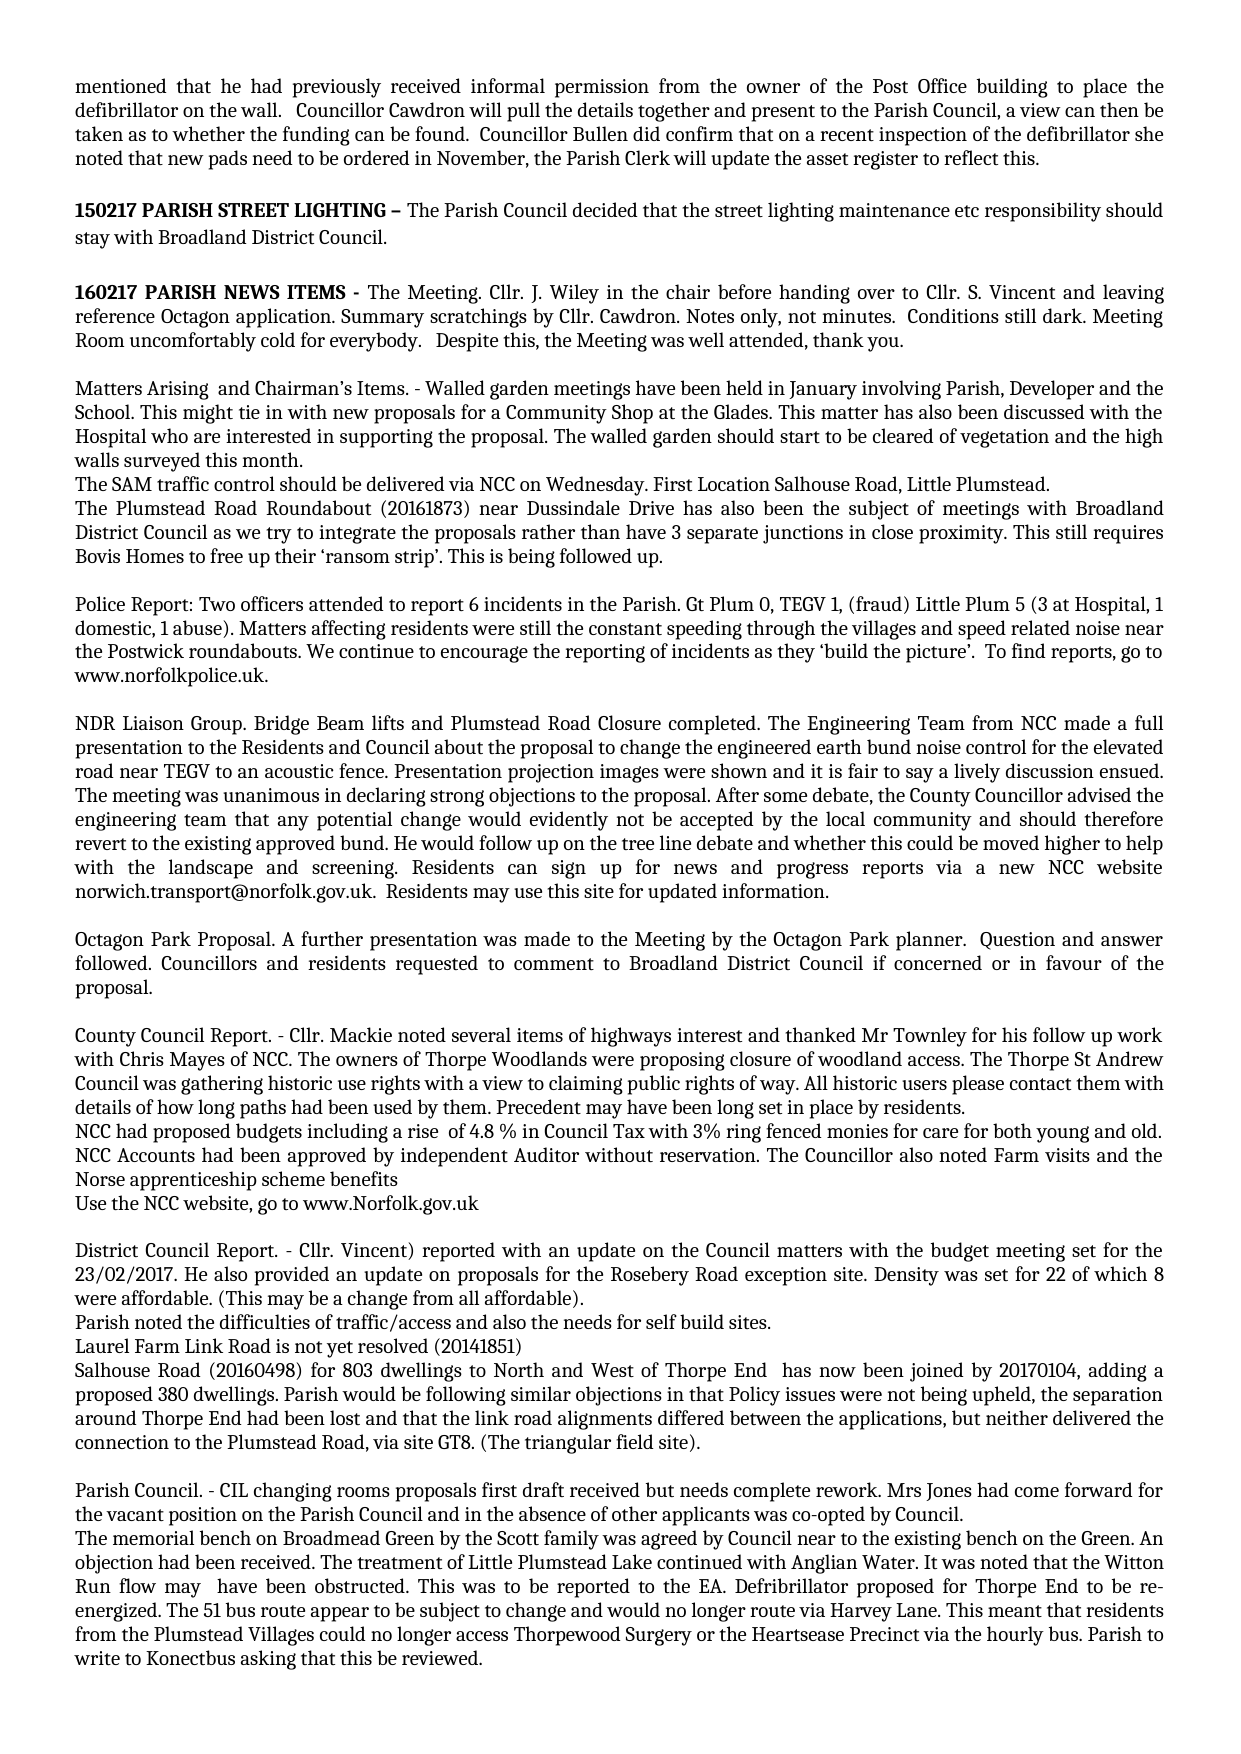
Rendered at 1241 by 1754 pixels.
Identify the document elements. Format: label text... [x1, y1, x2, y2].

text County Council Report. - Cllr. Mackie noted several items of highways interest and thanked Mr Townley for his follow up work with Chris Mayes of NCC. The owners of Thorpe Woodlands were proposing closure of woodland access. The Thorpe St Andrew Council was gathering historic use rights with a view to claiming public rights of way. All historic users please contact them with details of how long paths had been used by them. Precedent may have been long set in place by residents. [75, 1023, 1165, 1119]
text Police Report: Two officers attended to report 6 incidents in the Parish. Gt Plum 0, TEGV 1, (fraud) Little Plum 5 (3 at Hospital, 1 domestic, 1 abuse). Matters affecting residents were still the constant speeding through the villages and speed related noise near the Postwick roundabouts. We continue to encourage the reporting of incidents as they ‘build the picture’. To find reports, go to www.norfolkpolice.uk. [75, 592, 1165, 688]
text 150217 Parish Street Lighting – The Parish Council decided that the street lighting maintenance etc responsibility should stay with Broadland District Council. [75, 198, 1165, 250]
text Parish Council. - CIL changing rooms proposals first draft received but needs complete rework. Mrs Jones had come forward for the vacant position on the Parish Council and in the absence of other applicants was co-opted by Council. [75, 1479, 1165, 1527]
text 160217 parish news items - The Meeting. Cllr. J. Wiley in the chair before handing over to Cllr. S. Vincent and leaving reference Octagon application. Summary scratchings by Cllr. Cawdron. Notes only, not minutes. Conditions still dark. Meeting Room uncomfortably cold for everybody. Despite this, the Meeting was well attended, thank you. [75, 281, 1165, 353]
text Use the NCC website, go to www.Norfolk.gov.uk [75, 1191, 1165, 1215]
text Parish noted the difficulties of traffic/access and also the needs for self build sites. [75, 1311, 1165, 1335]
text The Plumstead Road Roundabout (20161873) near Dussindale Drive has also been the subject of meetings with Broadland District Council as we try to integrate the proposals rather than have 3 separate junctions in close proximity. This still requires Bovis Homes to free up their ‘ransom strip’. This is being followed up. [75, 496, 1165, 568]
text District Council Report. - Cllr. Vincent) reported with an update on the Council matters with the budget meeting set for the 23/02/2017. He also provided an update on proposals for the Rosebery Road exception site. Density was set for 22 of which 8 were affordable. (This may be a change from all affordable). [75, 1239, 1165, 1311]
text Matters Arising and Chairman’s Items. - Walled garden meetings have been held in January involving Parish, Developer and the School. This might tie in with new proposals for a Community Shop at the Glades. This matter has also been discussed with the Hospital who are interested in supporting the proposal. The walled garden should start to be cleared of vegetation and the high walls surveyed this month. [75, 377, 1165, 472]
text Octagon Park Proposal. A further presentation was made to the Meeting by the Octagon Park planner. Question and answer followed. Councillors and residents requested to comment to Broadland District Council if concerned or in favour of the proposal. [75, 928, 1165, 999]
text Salhouse Road (20160498) for 803 dwellings to North and West of Thorpe End has now been joined by 20170104, adding a proposed 380 dwellings. Parish would be following similar objections in that Policy issues were not being upheld, the separation around Thorpe End had been lost and that the link road alignments differed between the applications, but neither delivered the connection to the Plumstead Road, via site GT8. (The triangular field site). [75, 1359, 1165, 1455]
text NDR Liaison Group. Bridge Beam lifts and Plumstead Road Closure completed. The Engineering Team from NCC made a full presentation to the Residents and Council about the proposal to change the engineered earth bund noise control for the elevated road near TEGV to an acoustic fence. Presentation projection images were shown and it is fair to say a lively discussion ensued. The meeting was unanimous in declaring strong objections to the proposal. After some debate, the County Councillor advised the engineering team that any potential change would evidently not be accepted by the local community and should therefore revert to the existing approved bund. He would follow up on the tree line debate and whether this could be moved higher to help with the landscape and screening. Residents can sign up for news and progress reports via a new NCC website norwich.transport@norfolk.gov.uk. Residents may use this site for updated information. [75, 712, 1165, 904]
text The SAM traffic control should be delivered via NCC on Wednesday. First Location Salhouse Road, Little Plumstead. [75, 472, 1165, 496]
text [75, 75, 1165, 171]
text The memorial bench on Broadmead Green by the Scott family was agreed by Council near to the existing bench on the Green. An objection had been received. The treatment of Little Plumstead Lake continued with Anglian Water. It was noted that the Witton Run flow may have been obstructed. This was to be reported to the EA. Defribrillator proposed for Thorpe End to be re-energized. The 51 bus route appear to be subject to change and would no longer route via Harvey Lane. This meant that residents from the Plumstead Villages could no longer access Thorpewood Surgery or the Heartsease Precinct via the hourly bus. Parish to write to Konectbus asking that this be reviewed. [75, 1527, 1165, 1670]
text Laurel Farm Link Road is not yet resolved (20141851) [75, 1335, 1165, 1359]
text NCC had proposed budgets including a rise of 4.8 % in Council Tax with 3% ring fenced monies for care for both young and old. NCC Accounts had been approved by independent Auditor without reservation. The Councillor also noted Farm visits and the Norse apprenticeship scheme benefits [75, 1119, 1165, 1191]
